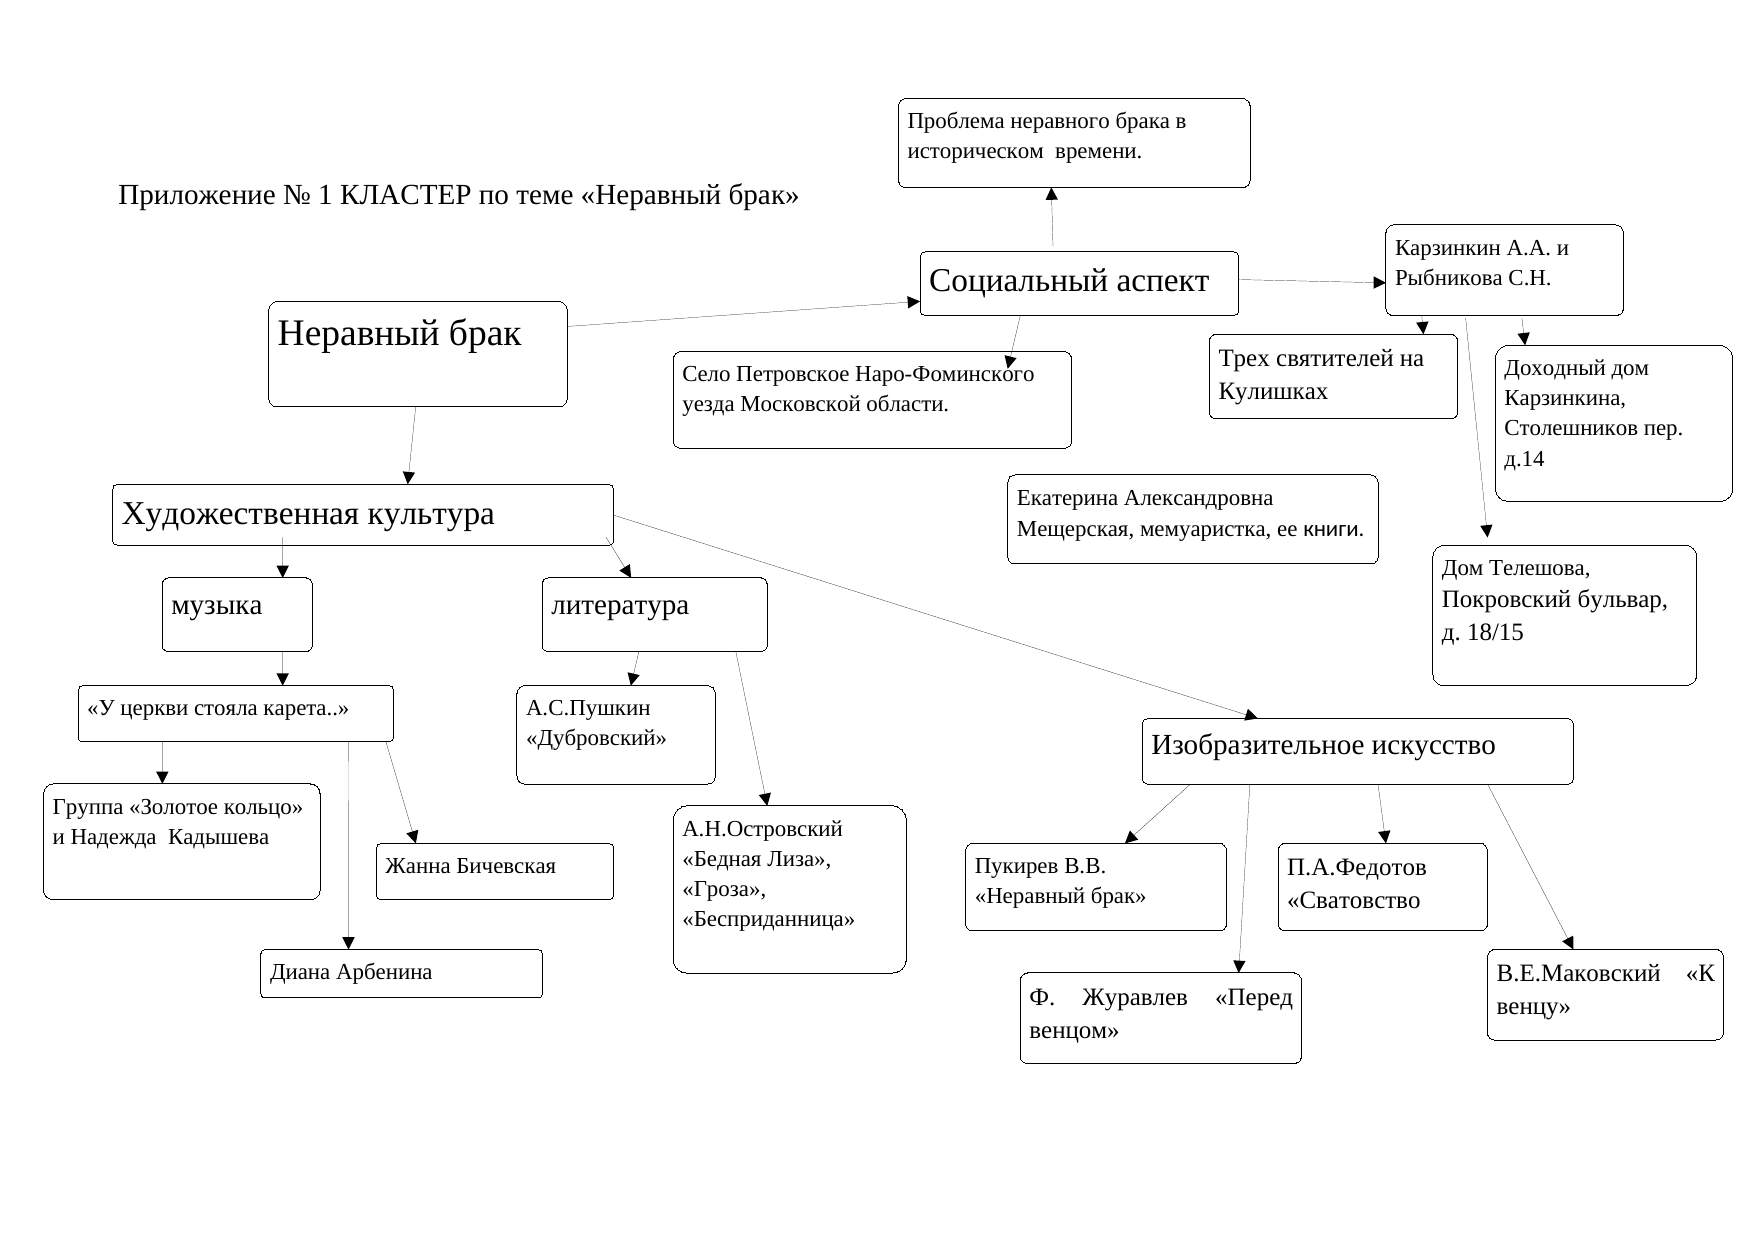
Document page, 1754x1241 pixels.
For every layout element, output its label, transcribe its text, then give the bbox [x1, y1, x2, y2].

text Приложение № 1 КЛАСТЕР по теме «Неравный брак» [118, 177, 1051, 211]
text Приложение № 1 КЛАСТЕР по теме «Неравный брак» [1052, 177, 1636, 211]
